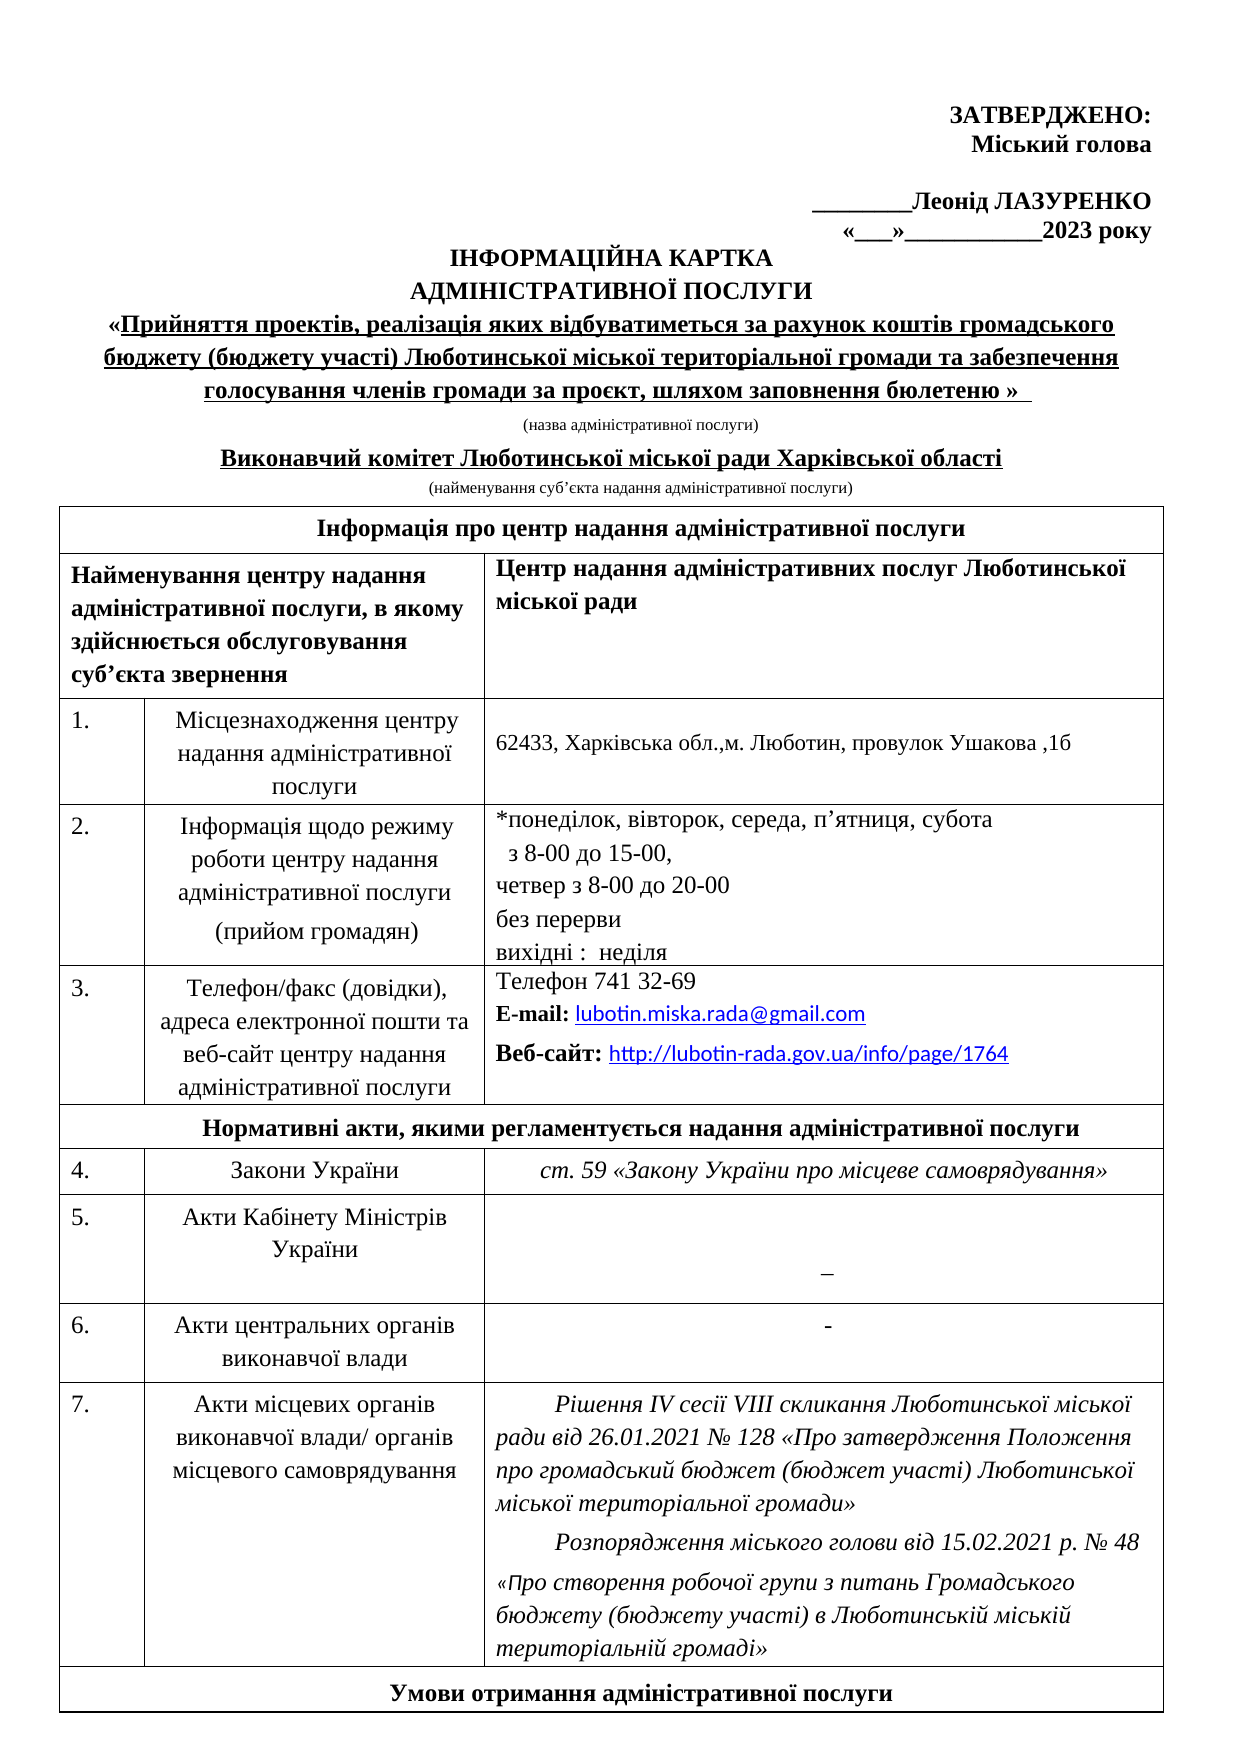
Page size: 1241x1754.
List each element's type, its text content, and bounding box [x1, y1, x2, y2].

table_cell 1. [60, 699, 144, 803]
table_cell 62433, Харківська обл.,м. Люботин, провулок Ушакова ,1б [485, 699, 1163, 803]
table_cell [485, 1304, 1163, 1382]
table_cell Телефон 741 32-69 E-mail: lubotin.miska.rada@gmail.com Веб-сайт: http://lubotin-rada.gov.ua/info/page/1764 [485, 966, 1163, 1104]
table_cell Акти Кабінету Міністрів України [145, 1195, 484, 1303]
text (найменування суб’єкта надання адміністративної послуги) [71, 478, 1152, 497]
table_cell Найменування центру надання адміністративної послуги, в якому здійснюється обслуговування суб’єкта звернення [60, 554, 484, 698]
text Інформаційна картка [71, 243, 1152, 272]
table_cell Місцезнаходження центру надання адміністративної послуги [145, 699, 484, 803]
text Виконавчий комітет Люботинської міської ради Харківської області [71, 443, 1152, 472]
table_cell 7. [60, 1383, 144, 1666]
table_cell 2. [60, 805, 144, 965]
table_cell Телефон/факс (довідки), адреса електронної пошти та веб-сайт центру надання адміністративної послуги [145, 966, 484, 1104]
table_cell 6. [60, 1304, 144, 1382]
text Міський голова [71, 129, 1152, 158]
table_cell _ [485, 1195, 1163, 1303]
table_cell Центр надання адміністративних послуг Люботинської міської ради [485, 554, 1163, 698]
text «Прийняття проектів, реалізація яких відбуватиметься за рахунок коштів громадського бюджету (бюджету участі) Люботинської міської територіальної громади та забезпечення голосування членів громади за проєкт, шляхом заповнення бюлетеню » [71, 309, 1152, 404]
text адміністративної послуги [71, 276, 1152, 305]
text (назва адміністративної послуги) [71, 415, 1152, 434]
table_cell ст. 59 «Закону України про місцеве самоврядування» [485, 1149, 1163, 1194]
table_cell 4. [60, 1149, 144, 1194]
table_cell Нормативні акти, якими регламентується надання адміністративної послуги [60, 1105, 1163, 1148]
text ЗАТВЕРДЖЕНО: [71, 100, 1152, 129]
table_cell 3. [60, 966, 144, 1104]
table_cell Інформація щодо режиму роботи центру надання адміністративної послуги (прийом громадян) [145, 805, 484, 965]
table_cell 5. [60, 1195, 144, 1303]
text «___»___________2023 року [71, 215, 1152, 243]
table_cell Закони України [145, 1149, 484, 1194]
table_cell *понеділок, вівторок, середа, п’ятниця, субота з 8-00 до 15-00, четвер з 8-00 до 20-00 без перерви вихідні : неділя [485, 805, 1163, 965]
text ________Леонід ЛАЗУРЕНКО [71, 186, 1152, 215]
table_cell Умови отримання адміністративної послуги [60, 1667, 1163, 1711]
table_cell Рішення ІV сесії VІІІ скликання Люботинської міської ради від 26.01.2021 № 128 «Про затвердження Положення про громадський бюджет (бюджет участі) Люботинської міської територіальної громади» Розпорядження міського голови від 15.02.2021 р. № 48 «Про створення робочої групи з питань Громадського бюджету (бюджету участі) в Люботинській міській територіальній громаді» [485, 1383, 1163, 1666]
table_cell Акти центральних органів виконавчої влади [145, 1304, 484, 1382]
table_header Інформація про центр надання адміністративної послуги [60, 507, 1163, 552]
table_cell Акти місцевих органів виконавчої влади/ органів місцевого самоврядування [145, 1383, 484, 1666]
